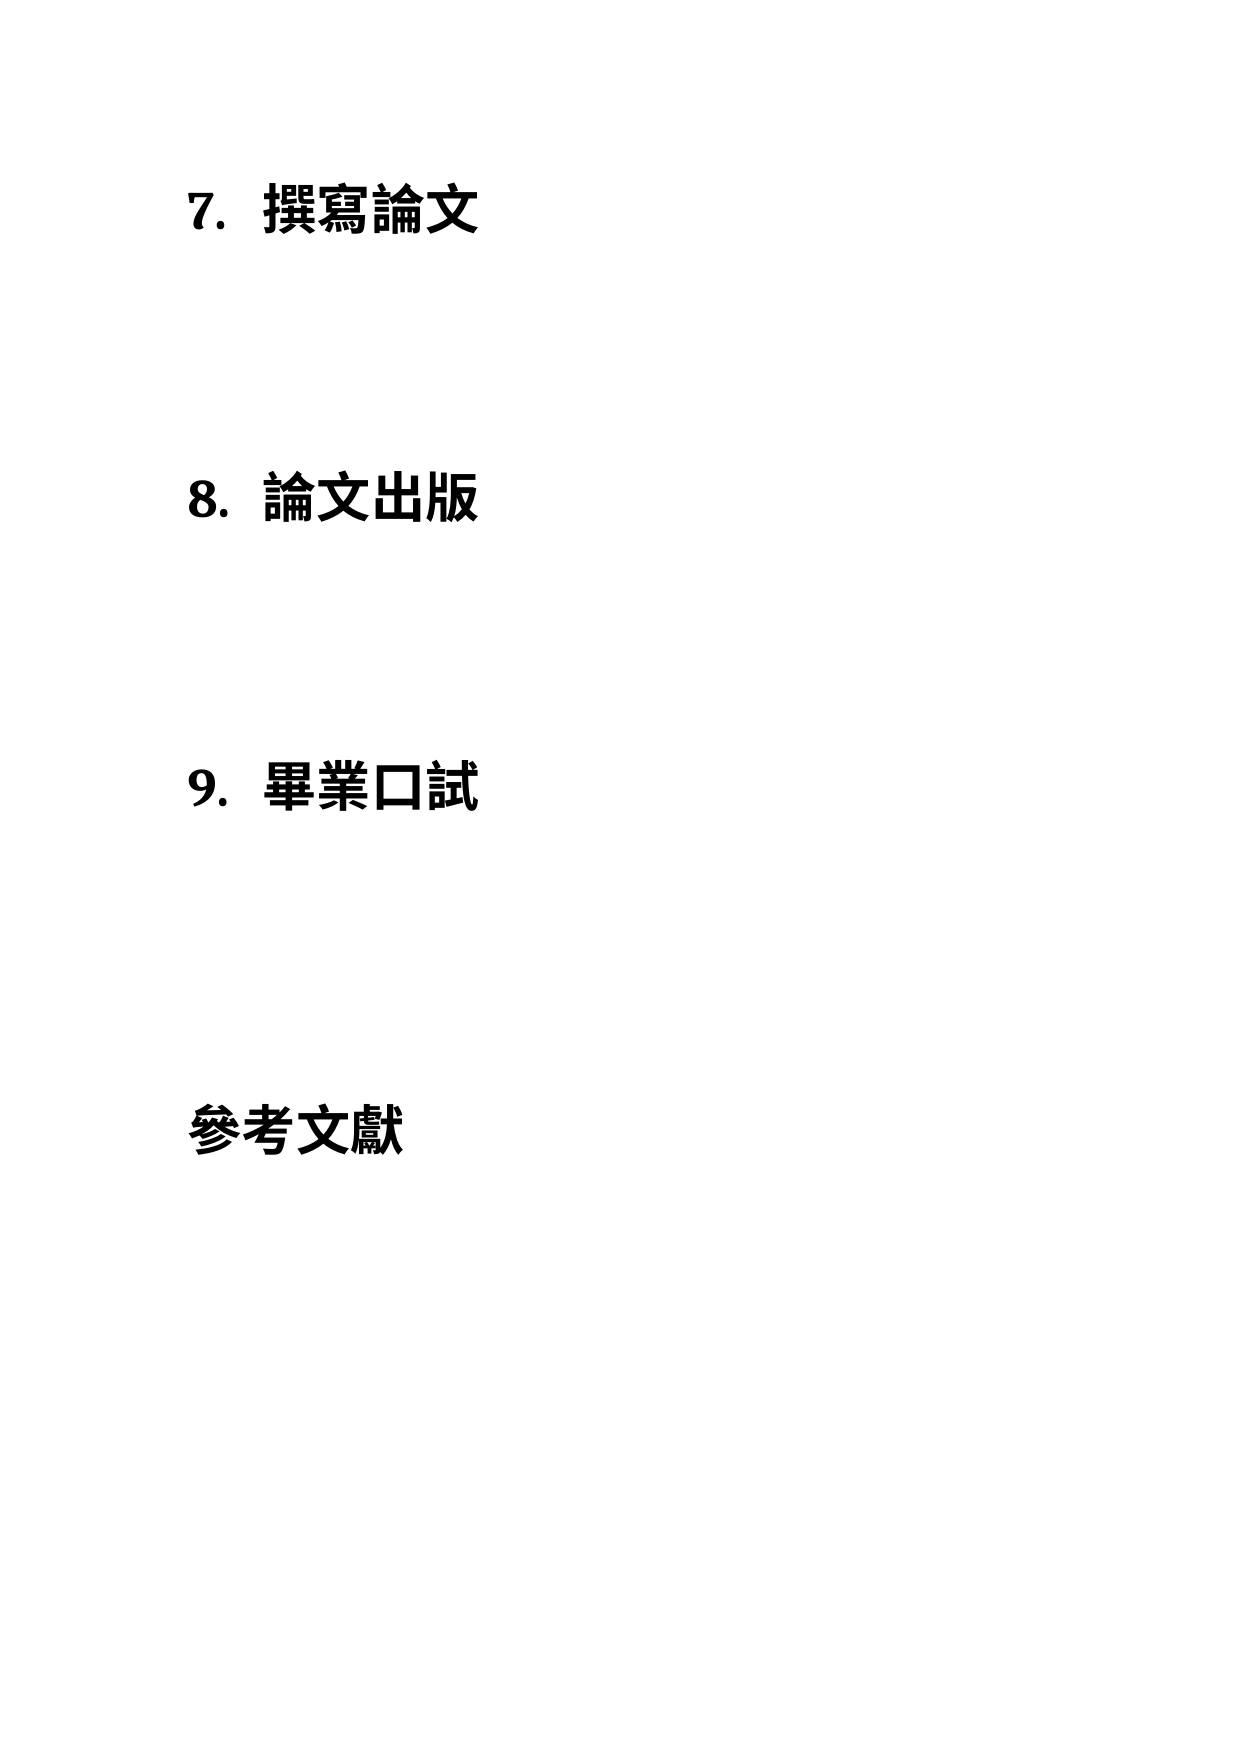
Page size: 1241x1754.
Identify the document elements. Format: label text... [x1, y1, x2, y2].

subtitle 論文出版 [187, 438, 1053, 551]
subtitle 參考文獻 [187, 1071, 1053, 1183]
subtitle 畢業口試 [187, 726, 1053, 839]
subtitle 撰寫論文 [187, 150, 1053, 262]
